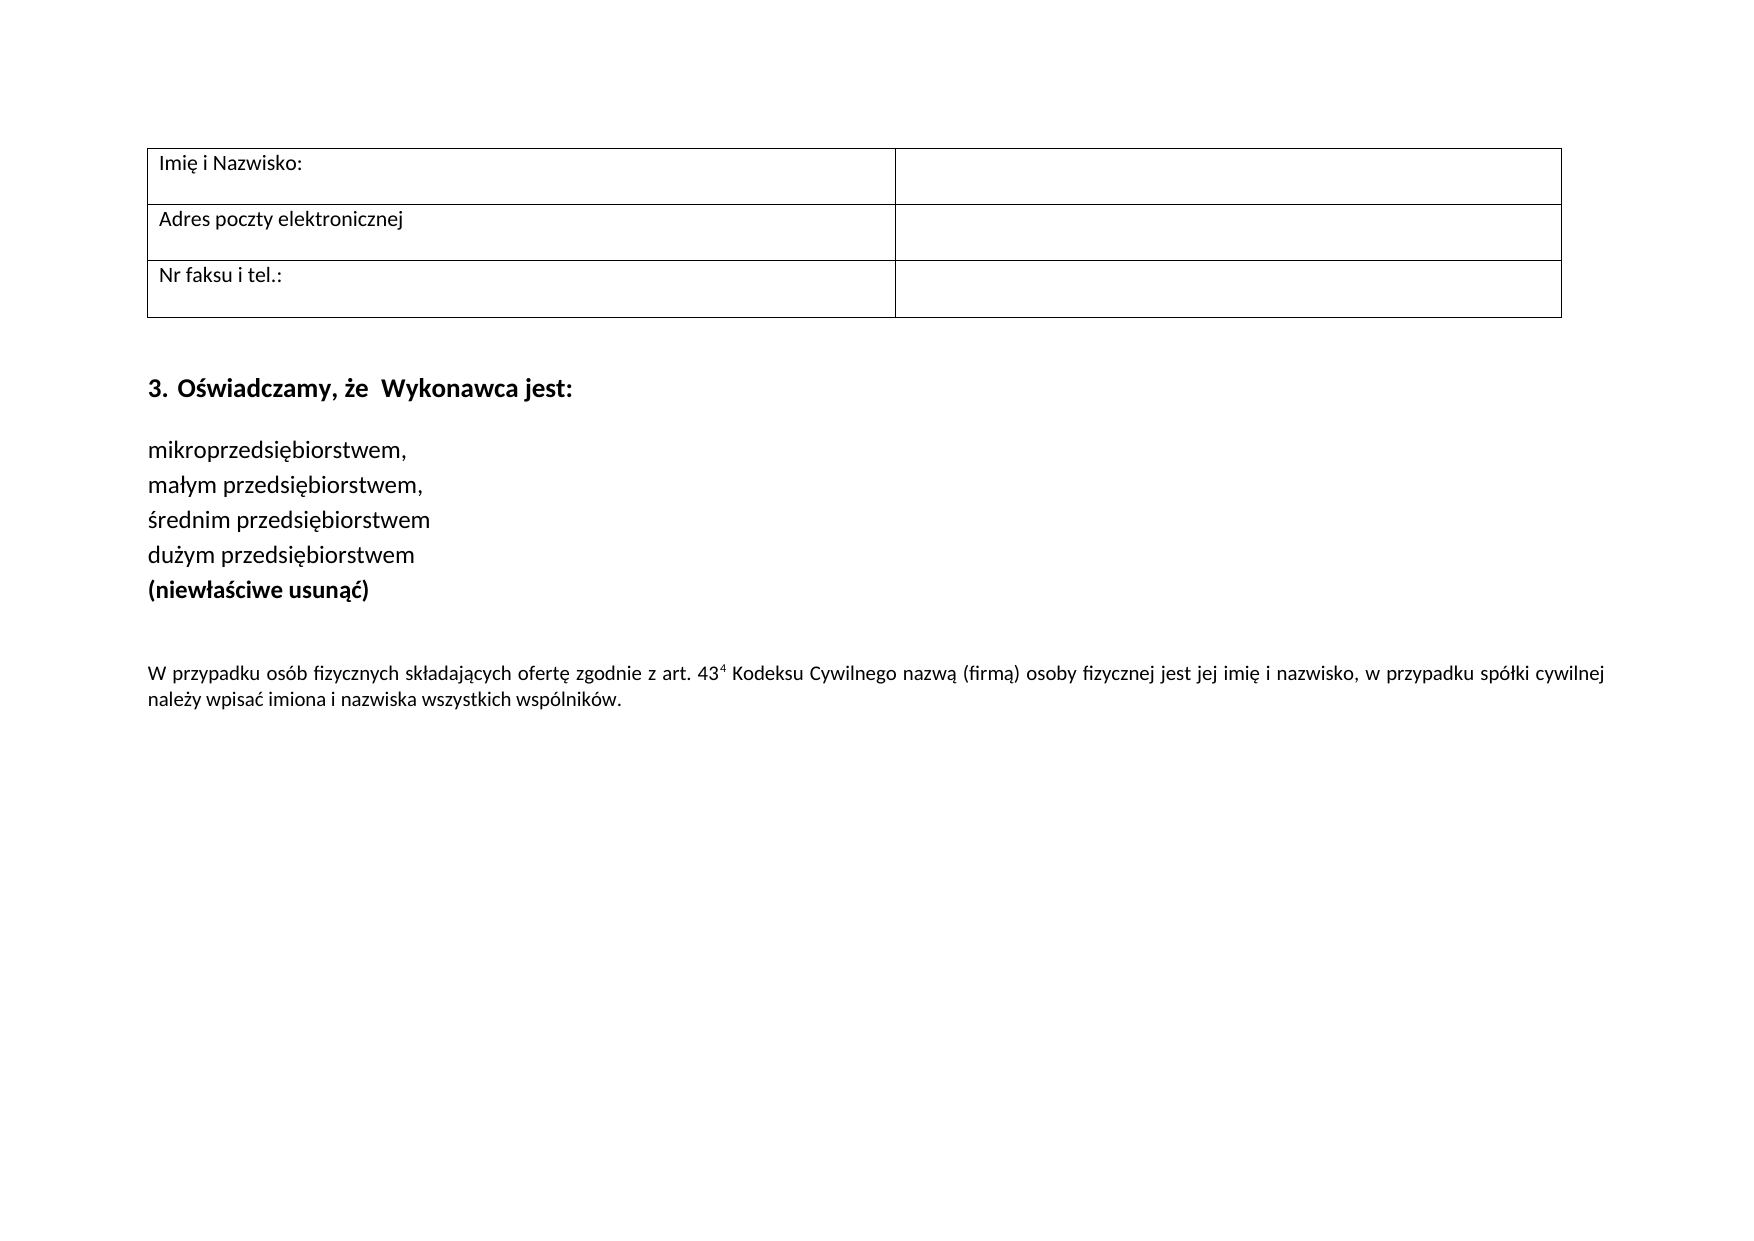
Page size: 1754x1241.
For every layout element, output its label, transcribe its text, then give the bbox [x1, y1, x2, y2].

text dużym przedsiębiorstwem (niewłaściwe usunąć) [148, 539, 1606, 605]
table_cell Adres poczty elektronicznej [148, 205, 895, 260]
table_cell Nr faksu i tel.: [148, 261, 895, 317]
table_header Imię i Nazwisko: [148, 149, 895, 204]
table_cell [896, 205, 1561, 260]
list Oświadczamy, że Wykonawca jest: [148, 371, 1606, 404]
text średnim przedsiębiorstwem [148, 504, 1606, 535]
text małym przedsiębiorstwem, [148, 469, 1606, 500]
table_cell [896, 261, 1561, 317]
text mikroprzedsiębiorstwem, [148, 434, 1606, 465]
table_header [896, 149, 1561, 204]
text W przypadku osób fizycznych składających ofertę zgodnie z art. 434 Kodeksu Cywilnego nazwą (firmą) osoby fizycznej jest jej imię i nazwisko, w przypadku spółki cywilnej należy wpisać imiona i nazwiska wszystkich wspólników. [148, 660, 1606, 711]
